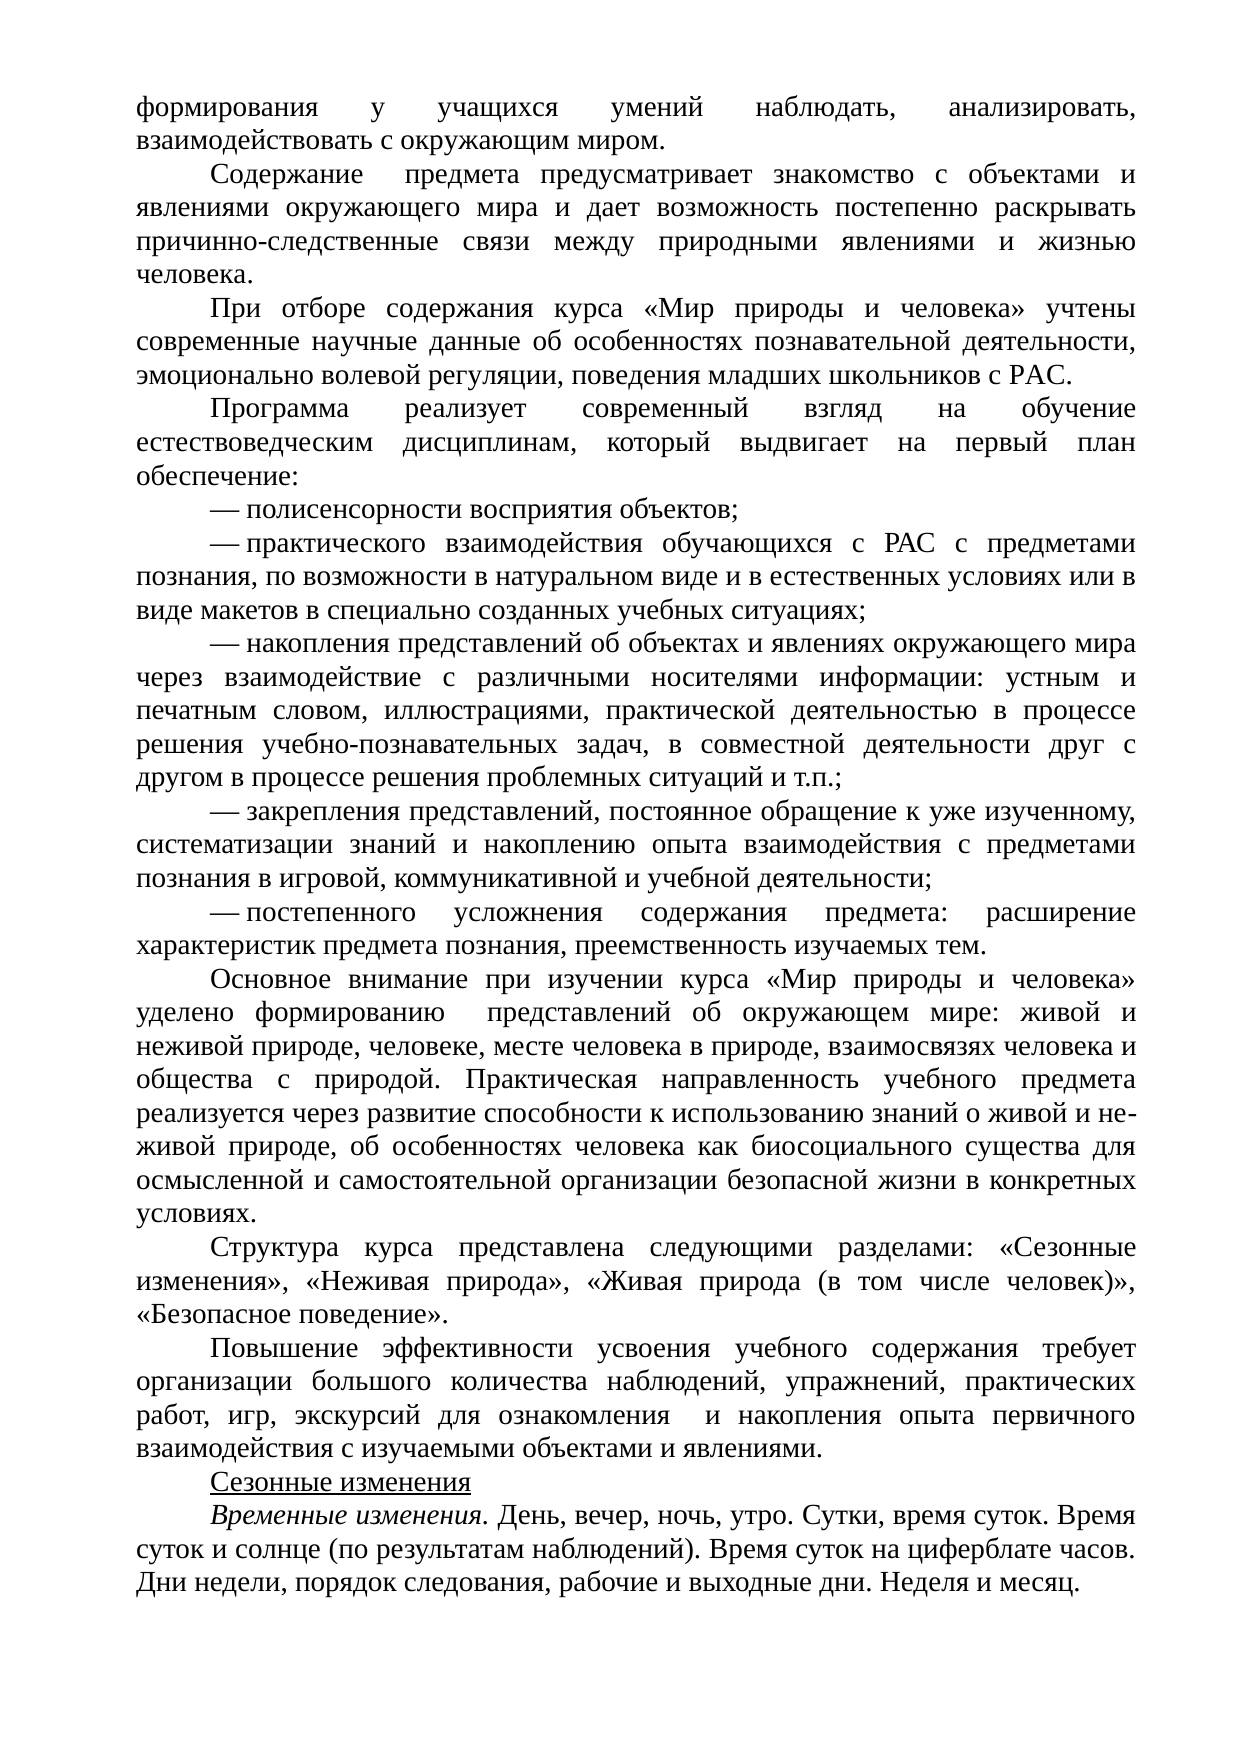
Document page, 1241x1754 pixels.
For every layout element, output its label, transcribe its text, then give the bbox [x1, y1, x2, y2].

text Структура курса представлена следующими разделами: «Сезонные изменения», «Неживая природа», «Живая природа (в том числе человек)», «Безопасное поведение». [136, 1229, 1137, 1330]
text Содержание предмета предусматривает знакомство с объектами и явлениями окружающего мира и дает возможность постепенно раскрывать причинно-следственные связи между природными явлениями и жизнью человека. [136, 156, 1137, 290]
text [136, 89, 1137, 156]
text ― закрепления представлений, постоянное обращение к уже изученному, систематизации знаний и накоплению опыта взаимодействия с предметами познания в игровой, коммуникативной и учебной деятельности; [136, 793, 1137, 894]
text Программа реализует современный взгляд на обучение естествоведческим дисциплинам, который выдвигает на первый план обеспечение: [136, 391, 1137, 491]
text Временные изменения. День, вечер, ночь, утро. Сутки, время суток. Время суток и солнце (по результатам наблюдений). Время суток на циферблате часов. Дни недели, порядок следования, рабочие и выходные дни. Неделя и месяц. [136, 1497, 1137, 1598]
text ― практического взаимодействия обучающихся с РАС с предметами познания, по возможности в натуральном виде и в естественных условиях или в виде макетов в специально созданных учебных ситуациях; [136, 525, 1137, 625]
text Повышение эффективности усвоения учебного содержания требует организации большого количества наблюдений, упражнений, практических работ, игр, экскурсий для ознакомления и накопления опыта первичного взаимодействия с изучаемыми объектами и явлениями. [136, 1330, 1137, 1464]
text При отборе содержания курса «Мир природы и человека» учтены современные научные данные об особенностях познавательной деятельности, эмоционально волевой регуляции, поведения младших школьников с РАС. [136, 290, 1137, 391]
text ― полисенсорности восприятия объектов; [136, 491, 1137, 525]
text Основное внимание при изучении курса «Мир природы и человека» уделено формированию представлений об окружающем мире: живой и неживой природе, человеке, месте человека в природе, взаимосвязях человека и общества с природой. Практическая направленность учебного предмета реализуется через развитие способности к использованию знаний о живой и неживой природе, об особенностях человека как биосоциального существа для осмысленной и самостоятельной организации безопасной жизни в конкретных условиях. [136, 961, 1137, 1229]
text Сезонные изменения [136, 1464, 1137, 1497]
text ― постепенного усложнения содержания предмета: расширение характеристик предмета познания, преемственность изучаемых тем. [136, 894, 1137, 961]
text ― накопления представлений об объектах и явлениях окружающего мира через взаимодействие с различными носителями информации: устным и печатным словом, иллюстрациями, практической деятельностью в процессе решения учебно-познавательных задач, в совместной деятельности друг с другом в процессе решения проблемных ситуаций и т.п.; [136, 625, 1137, 793]
